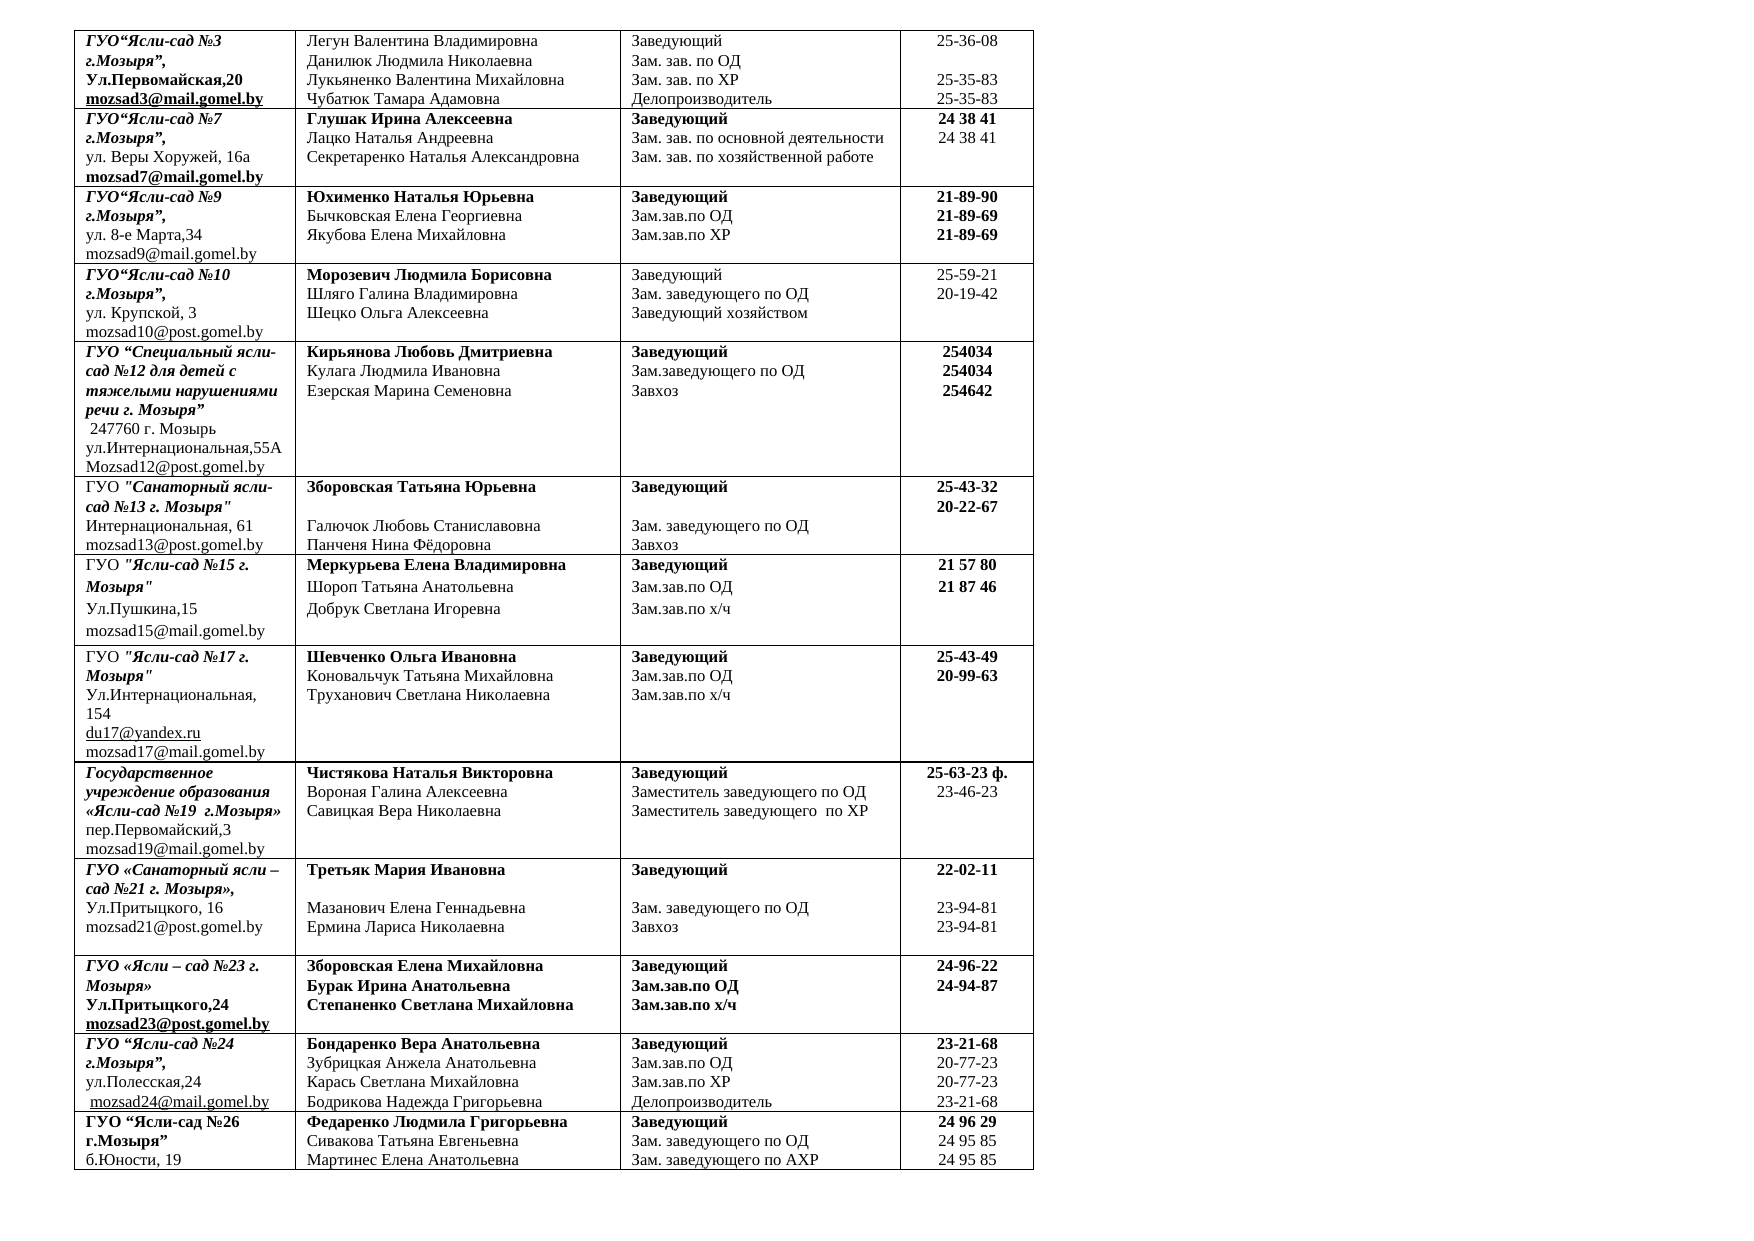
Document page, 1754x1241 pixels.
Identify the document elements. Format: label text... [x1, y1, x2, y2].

table_cell ГУО "Санаторный ясли-сад №13 г. Мозыря" Интернациональная, 61 mozsad13@post.gomel.by [75, 477, 295, 554]
table_cell Заведующий Зам.зав.по ОД Зам.зав.по ХР [621, 187, 900, 263]
table_cell ГУО“Ясли-сад №9 г.Мозыря”, ул. 8-е Марта,34 mozsad9@mail.gomel.by [75, 187, 295, 263]
table_cell ГУО “Ясли-сад №26 г.Мозыря” б.Юности, 19 mozsad26@post.gomel.by [75, 1112, 295, 1169]
table_cell 25-43-49 20-99-63 [901, 646, 1033, 761]
table_cell 25-36-08 25-35-83 25-35-83 [901, 31, 1033, 108]
table_cell ГУО "Ясли-сад №15 г. Мозыря" Ул.Пушкина,15 mozsad15@mail.gomel.by [75, 555, 295, 645]
table_cell ГУО «Санаторный ясли – сад №21 г. Мозыря», Ул.Притыцкого, 16 mozsad21@post.gomel.by [75, 859, 295, 955]
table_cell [296, 1112, 620, 1169]
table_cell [901, 1112, 1033, 1169]
table_cell Чистякова Наталья Викторовна Вороная Галина Алексеевна Савицкая Вера Николаевна [296, 763, 620, 858]
table_cell Кирьянова Любовь Дмитриевна Кулага Людмила Ивановна Езерская Марина Семеновна [296, 342, 620, 476]
table_cell Третьяк Мария Ивановна Мазанович Елена Геннадьевна Ермина Лариса Николаевна [296, 859, 620, 955]
table_cell 24 38 41 24 38 41 [901, 109, 1033, 186]
table_cell 25-59-21 20-19-42 [901, 264, 1033, 341]
table_cell 25-43-32 20-22-67 [901, 477, 1033, 554]
table_cell Заведующий Зам. заведующего по ОД Завхоз [621, 477, 900, 554]
table_cell ГУО “Специальный ясли-сад №12 для детей с тяжелыми нарушениями речи г. Мозыря” 247760 г. Мозырь ул.Интернациональная,55А Mozsad12@post.gomel.by [75, 342, 295, 476]
table_cell Заведующий Зам.зав.по ОД Зам.зав.по ХР Делопроизводитель [621, 1034, 900, 1111]
table_cell Заведующий Зам. зав. по основной деятельности Зам. зав. по хозяйственной работе [621, 109, 900, 186]
table_cell ГУО “Ясли-сад №24 г.Мозыря”, ул.Полесская,24 mozsad24@mail.gomel.by [75, 1034, 295, 1111]
table_cell 254034 254034 254642 [901, 342, 1033, 476]
table_cell Морозевич Людмила Борисовна Шляго Галина Владимировна Шецко Ольга Алексеевна [296, 264, 620, 341]
table_cell Меркурьева Елена Владимировна Шороп Татьяна Анатольевна Добрук Светлана Игоревна [296, 555, 620, 645]
table_cell Зборовская Елена Михайловна Бурак Ирина Анатольевна Степаненко Светлана Михайловна [296, 956, 620, 1033]
table_cell ГУО“Ясли-сад №7 г.Мозыря”, ул. Веры Хоружей, 16а mozsad7@mail.gomel.by [75, 109, 295, 186]
table_cell 24-96-22 24-94-87 [901, 956, 1033, 1033]
table_cell Бондаренко Вера Анатольевна Зубрицкая Анжела Анатольевна Карась Светлана Михайловна Бодрикова Надежда Григорьевна [296, 1034, 620, 1111]
table_cell Юхименко Наталья Юрьевна Бычковская Елена Георгиевна Якубова Елена Михайловна [296, 187, 620, 263]
table_cell ГУО «Ясли – сад №23 г. Мозыря» Ул.Притыцкого,24 mozsad23@post.gomel.by [75, 956, 295, 1033]
table_cell ГУО“Ясли-сад №10 г.Мозыря”, ул. Крупской, 3 mozsad10@post.gomel.by [75, 264, 295, 341]
table_cell Легун Валентина Владимировна Данилюк Людмила Николаевна Лукьяненко Валентина Михайловна Чубатюк Тамара Адамовна [296, 31, 620, 108]
table_cell 23-21-68 20-77-23 20-77-23 23-21-68 [901, 1034, 1033, 1111]
table_cell ГУО "Ясли-сад №17 г. Мозыря" Ул.Интернациональная, 154 du17@yandex.ru mozsad17@mail.gomel.by [75, 646, 295, 761]
table_cell 25-63-23 ф. 23-46-23 [901, 763, 1033, 858]
table_cell Зборовская Татьяна Юрьевна Галючок Любовь Станиславовна Панченя Нина Фёдоровна [296, 477, 620, 554]
table_cell Заведующий Зам. заведующего по ОД Заведующий хозяйством [621, 264, 900, 341]
table_cell Заведующий Зам.зав.по ОД Зам.зав.по х/ч [621, 956, 900, 1033]
table_cell 21 57 80 21 87 46 [901, 555, 1033, 645]
table_cell Заведующий Зам. зав. по ОД Зам. зав. по ХР Делопроизводитель [621, 31, 900, 108]
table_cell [621, 1112, 900, 1169]
table_cell Заведующий Зам.заведующего по ОД Завхоз [621, 342, 900, 476]
table_cell ГУО“Ясли-сад №3 г.Мозыря”, Ул.Первомайская,20 mozsad3@mail.gomel.by [75, 31, 295, 108]
table_cell Заведующий Зам.зав.по ОД Зам.зав.по х/ч [621, 646, 900, 761]
table_cell Глушак Ирина Алексеевна Лацко Наталья Андреевна Секретаренко Наталья Александровна [296, 109, 620, 186]
table_cell 21-89-90 21-89-69 21-89-69 [901, 187, 1033, 263]
table_cell Шевченко Ольга Ивановна Коновальчук Татьяна Михайловна Труханович Светлана Николаевна [296, 646, 620, 761]
table_cell Заведующий Зам.зав.по ОД Зам.зав.по х/ч [621, 555, 900, 645]
table_cell Заведующий Зам. заведующего по ОД Завхоз [621, 859, 900, 955]
table_cell 22-02-11 23-94-81 23-94-81 [901, 859, 1033, 955]
table_cell Заведующий Заместитель заведующего по ОД Заместитель заведующего по ХР [621, 763, 900, 858]
table_cell Государственное учреждение образования «Ясли-сад №19 г.Мозыря» пер.Первомайский,3 mozsad19@mail.gomel.by [75, 763, 295, 858]
